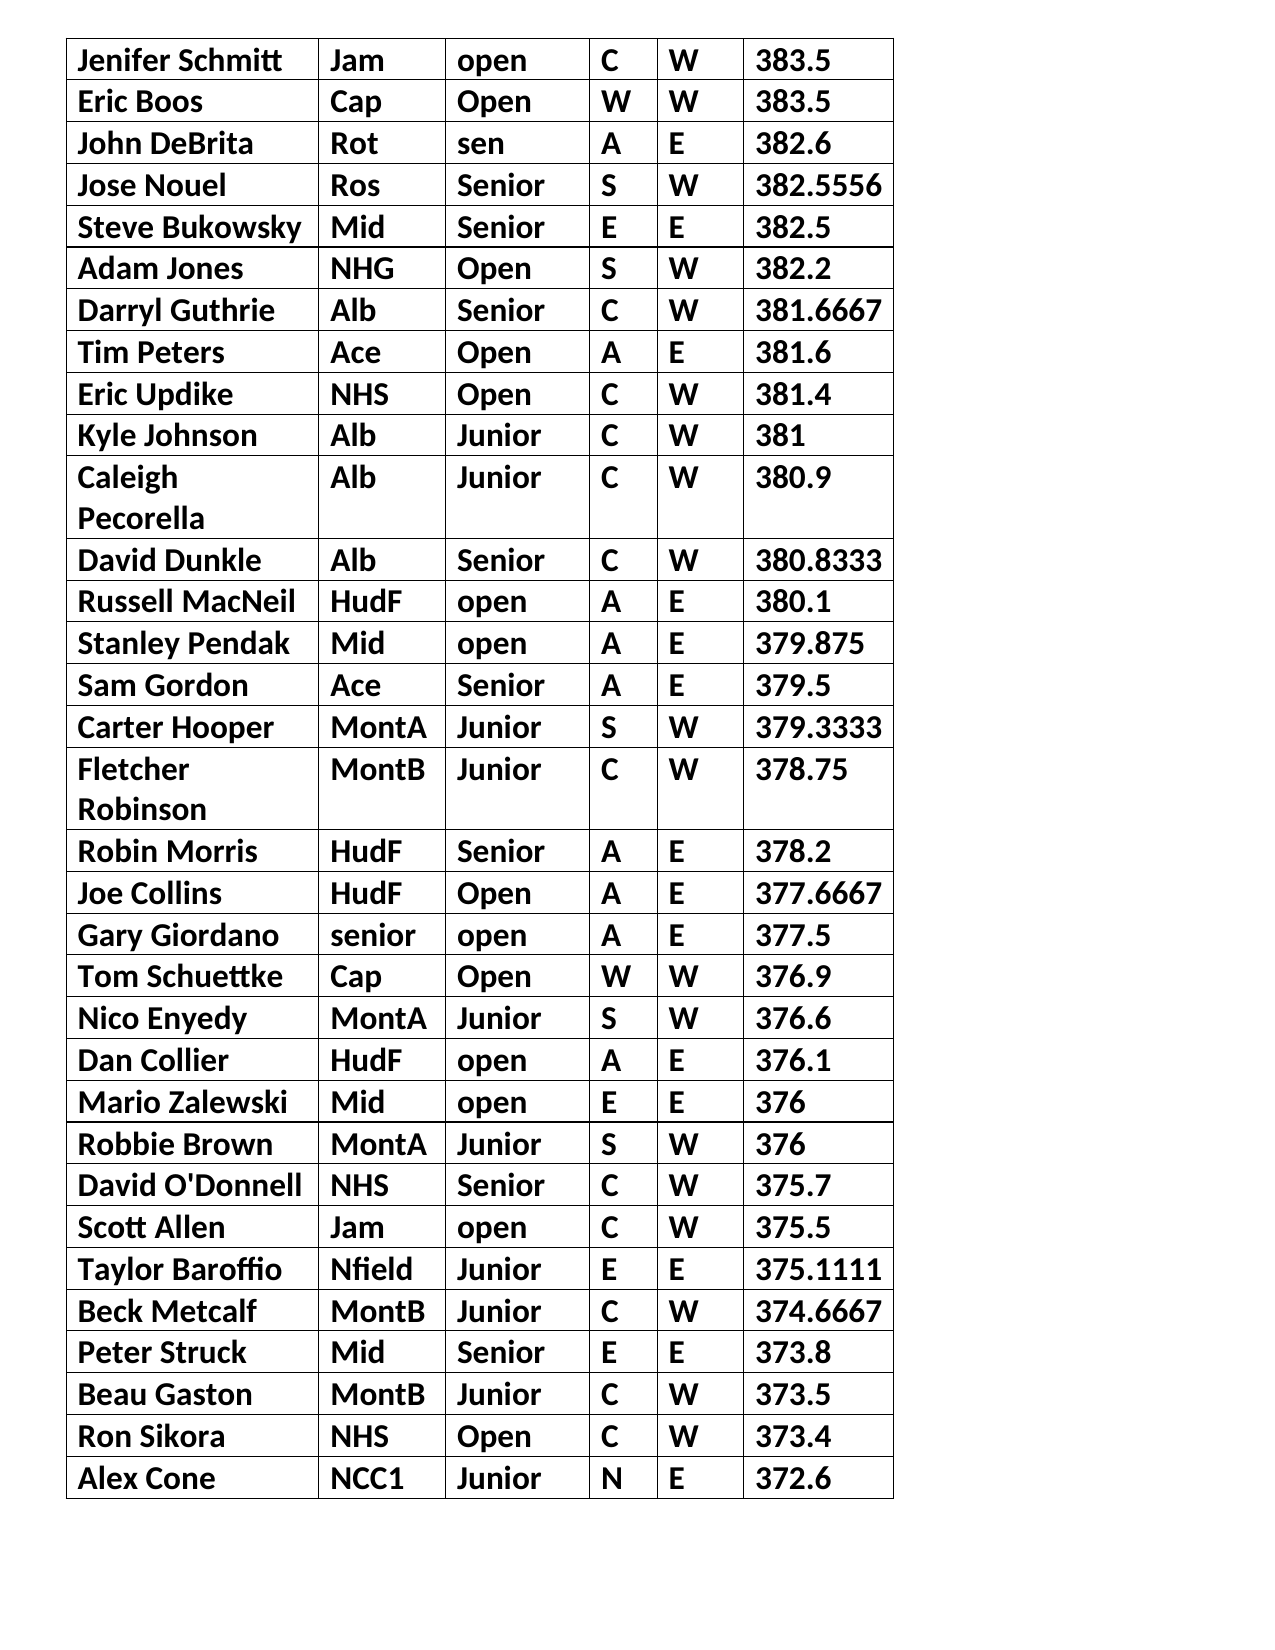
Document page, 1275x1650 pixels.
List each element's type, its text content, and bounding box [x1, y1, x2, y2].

table_cell W [658, 289, 743, 330]
table_cell Open [446, 331, 589, 372]
table_cell Eric Boos [67, 80, 318, 121]
table_cell 376 [744, 1123, 893, 1163]
table_cell open [446, 1081, 589, 1121]
table_cell 377.6667 [744, 872, 893, 913]
table_cell W [658, 955, 743, 996]
table_cell N [590, 1457, 657, 1497]
table_cell 377.5 [744, 914, 893, 954]
table_cell Junior [446, 1457, 589, 1497]
table_cell 383.5 [744, 80, 893, 121]
table_cell Senior [446, 164, 589, 204]
table_cell MontB [319, 1373, 445, 1414]
table_cell Open [446, 955, 589, 996]
table_cell Ace [319, 664, 445, 705]
table_cell 380.9 [744, 456, 893, 538]
table_cell 383.5 [744, 39, 893, 79]
table_cell Junior [446, 456, 589, 538]
table_cell 376.6 [744, 997, 893, 1038]
table_cell open [446, 1039, 589, 1080]
table_cell E [590, 1331, 657, 1372]
table_cell Senior [446, 1164, 589, 1205]
table_cell open [446, 1206, 589, 1247]
table_cell MontA [319, 706, 445, 747]
table_cell Open [446, 248, 589, 288]
table_cell open [446, 39, 589, 79]
table_cell C [590, 1415, 657, 1456]
table_cell Jenifer Schmitt [67, 39, 318, 79]
table_cell HudF [319, 581, 445, 621]
table_cell A [590, 872, 657, 913]
table_cell Eric Updike [67, 373, 318, 413]
table_cell Robbie Brown [67, 1123, 318, 1163]
table_cell A [590, 122, 657, 163]
table_cell Cap [319, 955, 445, 996]
table_cell Mid [319, 1081, 445, 1121]
table_cell sen [446, 122, 589, 163]
table_cell 382.2 [744, 248, 893, 288]
table_cell Adam Jones [67, 248, 318, 288]
table_cell Ros [319, 164, 445, 204]
table_cell MontA [319, 997, 445, 1038]
table_cell W [658, 997, 743, 1038]
table_cell C [590, 748, 657, 829]
table_cell Nico Enyedy [67, 997, 318, 1038]
table_cell W [658, 164, 743, 204]
table_cell E [658, 581, 743, 621]
table_cell Alb [319, 456, 445, 538]
table_cell Junior [446, 706, 589, 747]
table_cell HudF [319, 872, 445, 913]
table_cell A [590, 664, 657, 705]
table_cell Senior [446, 1331, 589, 1372]
table_cell E [658, 1457, 743, 1497]
table_cell Russell MacNeil [67, 581, 318, 621]
table_cell W [658, 748, 743, 829]
table_cell W [658, 80, 743, 121]
table_cell C [590, 373, 657, 413]
table_cell 378.75 [744, 748, 893, 829]
table_cell C [590, 289, 657, 330]
table_cell 381.6 [744, 331, 893, 372]
table_cell David Dunkle [67, 539, 318, 579]
table_cell S [590, 706, 657, 747]
table_cell Mario Zalewski [67, 1081, 318, 1121]
table_cell MontA [319, 1123, 445, 1163]
table_cell E [590, 1081, 657, 1121]
table_cell Alex Cone [67, 1457, 318, 1497]
table_cell NCC1 [319, 1457, 445, 1497]
table_cell Jam [319, 1206, 445, 1247]
table_cell W [658, 1206, 743, 1247]
table_cell A [590, 622, 657, 663]
table_cell Senior [446, 539, 589, 579]
table_cell W [658, 1373, 743, 1414]
table_cell W [658, 1123, 743, 1163]
table_cell Gary Giordano [67, 914, 318, 954]
table_cell W [590, 955, 657, 996]
table_cell W [658, 248, 743, 288]
table_cell A [590, 581, 657, 621]
table_cell David O'Donnell [67, 1164, 318, 1205]
table_cell W [658, 415, 743, 455]
table_cell 381 [744, 415, 893, 455]
table_cell Open [446, 80, 589, 121]
table_cell NHS [319, 1415, 445, 1456]
table_cell Ace [319, 331, 445, 372]
table_cell W [658, 456, 743, 538]
table_cell A [590, 331, 657, 372]
table_cell E [658, 1248, 743, 1288]
table_cell Senior [446, 289, 589, 330]
table_cell C [590, 1290, 657, 1330]
table_cell C [590, 39, 657, 79]
table_cell 382.5556 [744, 164, 893, 204]
table_cell 373.5 [744, 1373, 893, 1414]
table_cell MontB [319, 1290, 445, 1330]
table_cell W [658, 39, 743, 79]
table_cell Junior [446, 748, 589, 829]
table_cell 380.1 [744, 581, 893, 621]
table_cell E [658, 830, 743, 871]
table_cell E [590, 1248, 657, 1288]
table_cell Junior [446, 1123, 589, 1163]
table_cell 379.875 [744, 622, 893, 663]
table_cell 378.2 [744, 830, 893, 871]
table_cell E [658, 914, 743, 954]
table_cell E [658, 1331, 743, 1372]
table_cell open [446, 622, 589, 663]
table_cell Rot [319, 122, 445, 163]
table_cell Ron Sikora [67, 1415, 318, 1456]
table_cell E [658, 331, 743, 372]
table_cell E [658, 122, 743, 163]
table_cell Junior [446, 415, 589, 455]
table_cell 375.7 [744, 1164, 893, 1205]
table_cell 380.8333 [744, 539, 893, 579]
table_cell S [590, 248, 657, 288]
table_cell Junior [446, 997, 589, 1038]
table_cell Beck Metcalf [67, 1290, 318, 1330]
table_cell Robin Morris [67, 830, 318, 871]
table_cell C [590, 1206, 657, 1247]
table_cell 373.4 [744, 1415, 893, 1456]
table_cell Beau Gaston [67, 1373, 318, 1414]
table_cell HudF [319, 830, 445, 871]
table_cell W [658, 1415, 743, 1456]
table_cell S [590, 164, 657, 204]
table_cell Senior [446, 830, 589, 871]
table_cell Nfield [319, 1248, 445, 1288]
table_cell Scott Allen [67, 1206, 318, 1247]
table_cell E [658, 622, 743, 663]
table_cell 379.5 [744, 664, 893, 705]
table_cell E [658, 1081, 743, 1121]
table_cell open [446, 581, 589, 621]
table_cell E [658, 872, 743, 913]
table_cell A [590, 914, 657, 954]
table_cell Carter Hooper [67, 706, 318, 747]
table_cell Jam [319, 39, 445, 79]
table_cell E [590, 206, 657, 246]
table_cell Alb [319, 539, 445, 579]
table_cell Mid [319, 1331, 445, 1372]
table_cell Tom Schuettke [67, 955, 318, 996]
table_cell Taylor Baroffio [67, 1248, 318, 1288]
table_cell 381.6667 [744, 289, 893, 330]
table_cell W [590, 80, 657, 121]
table_cell Open [446, 1415, 589, 1456]
table_cell W [658, 373, 743, 413]
table_cell E [658, 206, 743, 246]
table_cell Senior [446, 664, 589, 705]
table_cell Darryl Guthrie [67, 289, 318, 330]
table_cell Cap [319, 80, 445, 121]
table_cell Stanley Pendak [67, 622, 318, 663]
table_cell 375.1111 [744, 1248, 893, 1288]
table_cell S [590, 997, 657, 1038]
table_cell 372.6 [744, 1457, 893, 1497]
table_cell NHS [319, 1164, 445, 1205]
table_cell W [658, 706, 743, 747]
table_cell senior [319, 914, 445, 954]
table_cell Peter Struck [67, 1331, 318, 1372]
table_cell E [658, 664, 743, 705]
table_cell 376.1 [744, 1039, 893, 1080]
table_cell C [590, 456, 657, 538]
table_cell Kyle Johnson [67, 415, 318, 455]
table_cell C [590, 415, 657, 455]
table_cell HudF [319, 1039, 445, 1080]
table_cell Fletcher Robinson [67, 748, 318, 829]
table_cell W [658, 1290, 743, 1330]
table_cell Junior [446, 1290, 589, 1330]
table_cell NHG [319, 248, 445, 288]
table_cell Senior [446, 206, 589, 246]
table_cell 382.6 [744, 122, 893, 163]
table_cell 373.8 [744, 1331, 893, 1372]
table_cell 376 [744, 1081, 893, 1121]
table_cell Jose Nouel [67, 164, 318, 204]
table_cell Open [446, 373, 589, 413]
table_cell 379.3333 [744, 706, 893, 747]
table_cell Alb [319, 415, 445, 455]
table_cell 382.5 [744, 206, 893, 246]
table_cell E [658, 1039, 743, 1080]
table_cell Joe Collins [67, 872, 318, 913]
table_cell Junior [446, 1248, 589, 1288]
table_cell Caleigh Pecorella [67, 456, 318, 538]
table_cell C [590, 1373, 657, 1414]
table_cell S [590, 1123, 657, 1163]
table_cell Steve Bukowsky [67, 206, 318, 246]
table_cell Open [446, 872, 589, 913]
table_cell open [446, 914, 589, 954]
table_cell Junior [446, 1373, 589, 1414]
table_cell NHS [319, 373, 445, 413]
table_cell 381.4 [744, 373, 893, 413]
table_cell John DeBrita [67, 122, 318, 163]
table_cell Mid [319, 622, 445, 663]
table_cell 376.9 [744, 955, 893, 996]
table_cell Mid [319, 206, 445, 246]
table_cell Tim Peters [67, 331, 318, 372]
table_cell Dan Collier [67, 1039, 318, 1080]
table_cell C [590, 539, 657, 579]
table_cell A [590, 1039, 657, 1080]
table_cell MontB [319, 748, 445, 829]
table_cell Sam Gordon [67, 664, 318, 705]
table_cell W [658, 539, 743, 579]
table_cell 375.5 [744, 1206, 893, 1247]
table_cell C [590, 1164, 657, 1205]
table_cell Alb [319, 289, 445, 330]
table_cell 374.6667 [744, 1290, 893, 1330]
table_cell W [658, 1164, 743, 1205]
table_cell A [590, 830, 657, 871]
